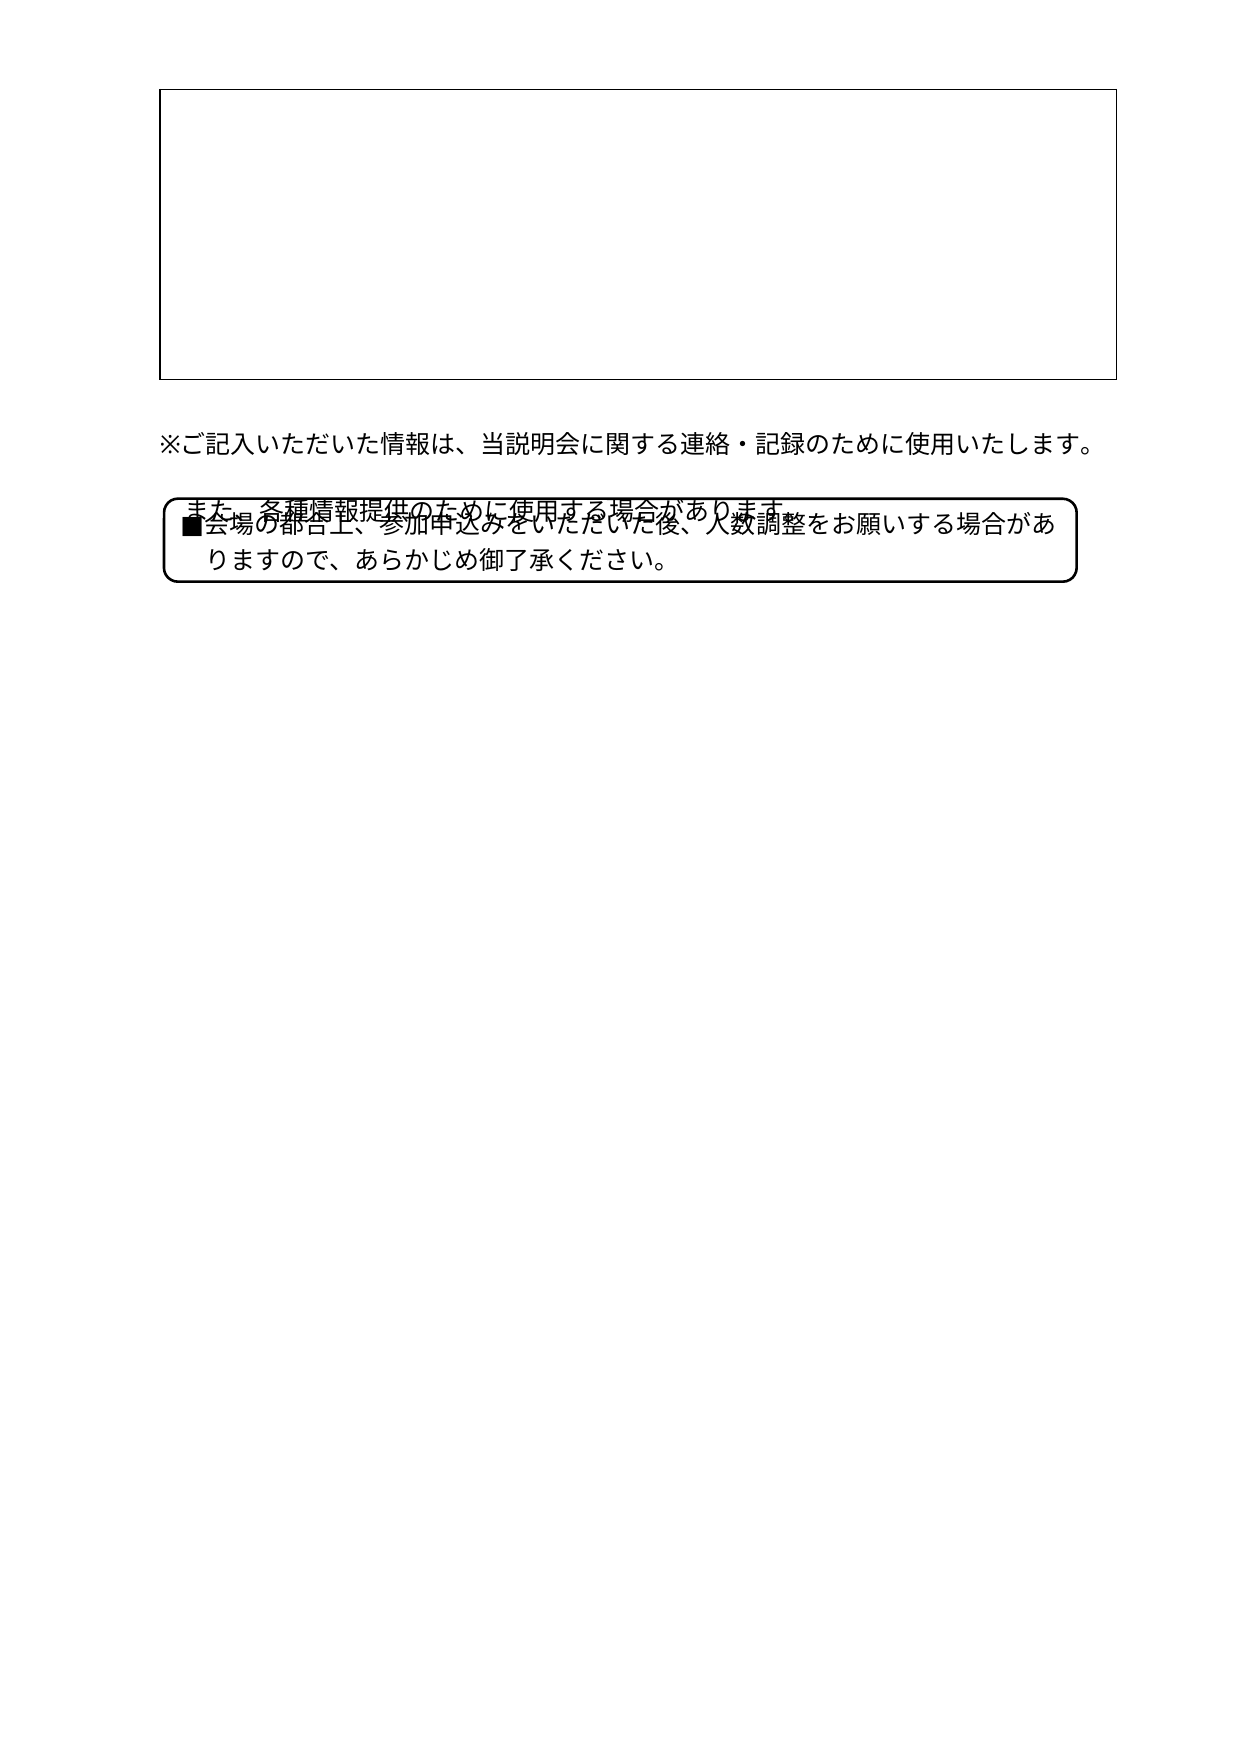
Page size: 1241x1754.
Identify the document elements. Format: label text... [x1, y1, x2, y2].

text ※ご記入いただいた情報は、当説明会に関する連絡・記録のために使用いたします。また、各種情報提供のために使用する場合があります。 [159, 409, 1081, 543]
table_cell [161, 90, 1116, 378]
